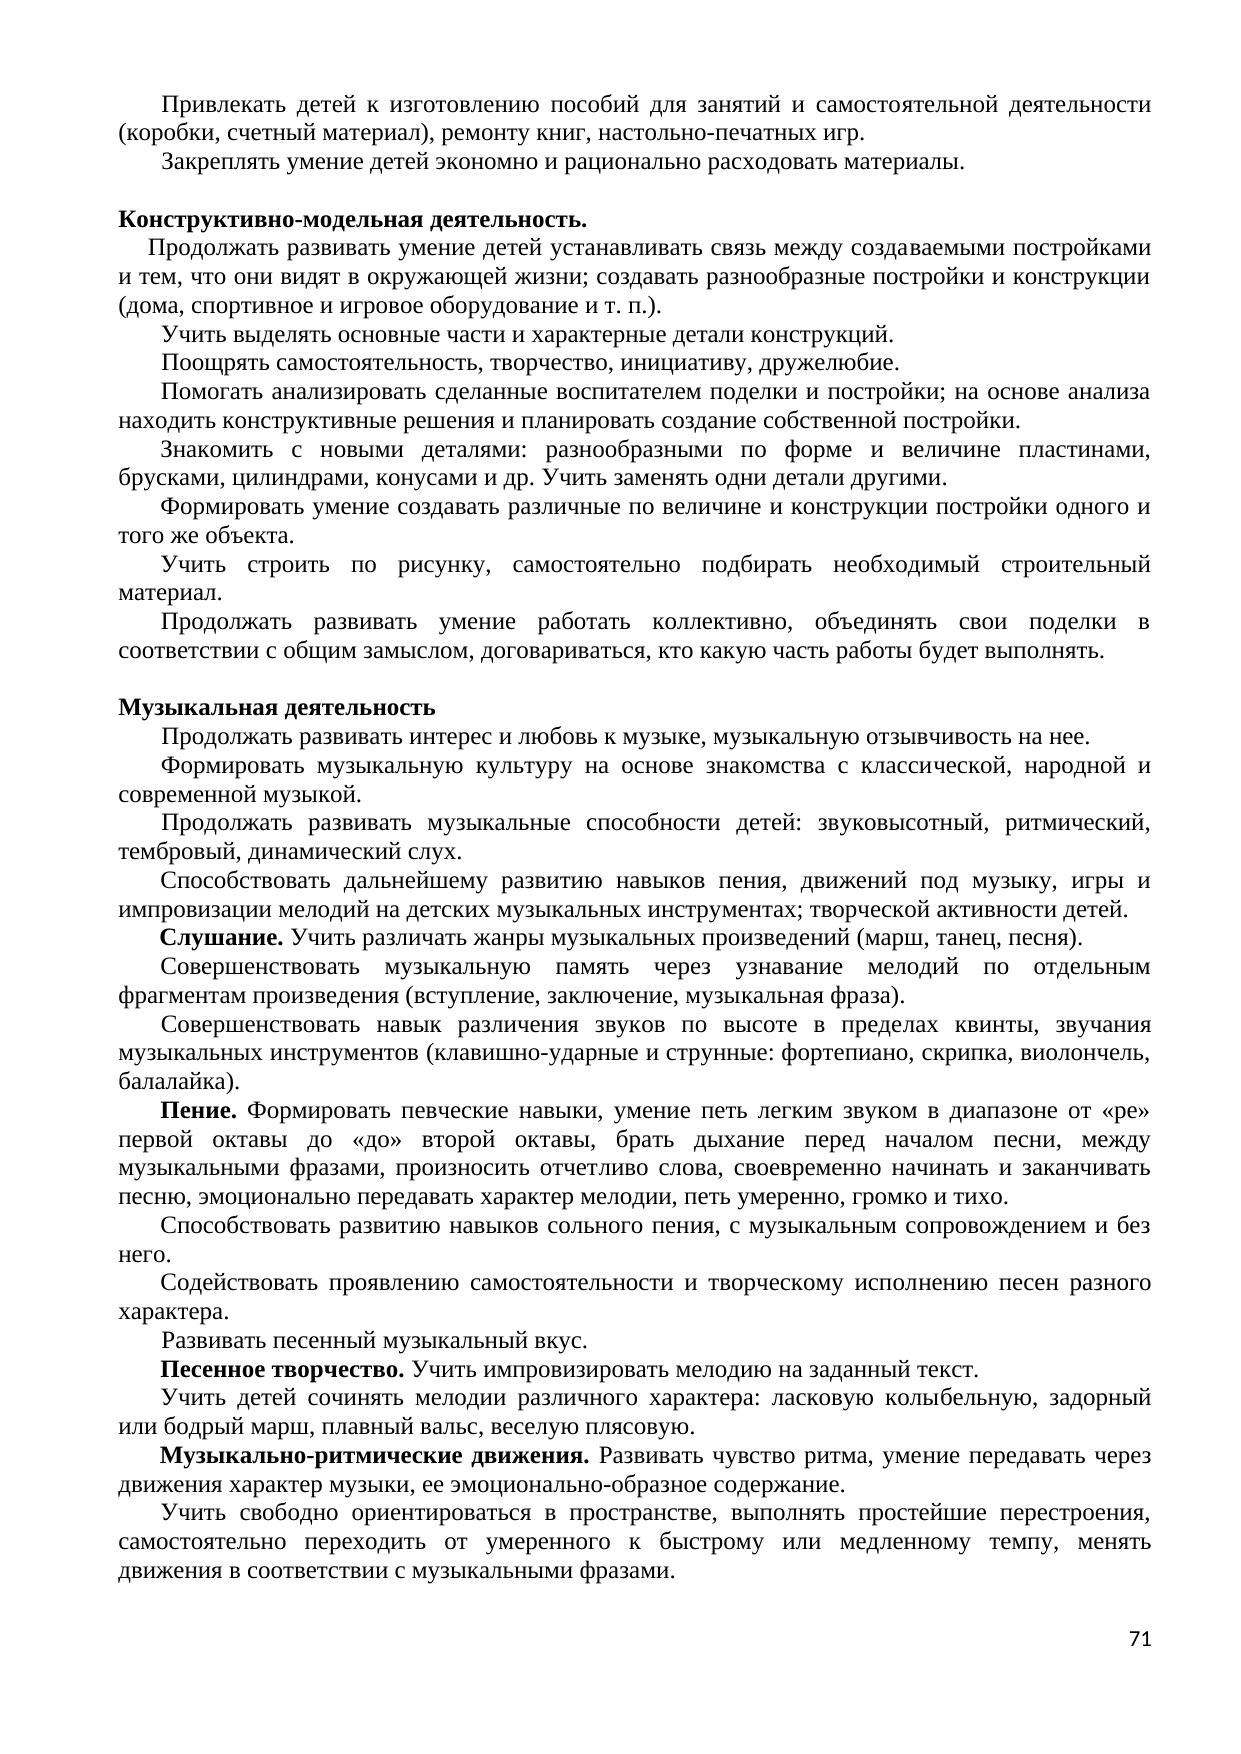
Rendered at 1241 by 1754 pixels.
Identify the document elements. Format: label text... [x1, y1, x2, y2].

text Учить строить по рисунку, самостоятельно подбирать необходимый строительный материал. [118, 549, 1152, 606]
text Способствовать развитию навыков сольного пения, с музыкальным сопровождением и без него. [118, 1210, 1152, 1267]
text Способствовать дальнейшему развитию навыков пения, движений под музыку, игры и импровизации мелодий на детских музыкальных инструментах; творческой активности детей. [118, 865, 1152, 922]
text Совершенствовать навык различения звуков по высоте в пределах квинты, звучания музыкальных инструментов (клавишно-ударные и струнные: фортепиано, скрипка, виолончель, балалайка). [118, 1009, 1152, 1095]
text Формировать музыкальную культуру на основе знакомства с классической, народной и современной музыкой. [118, 750, 1152, 807]
text Учить свободно ориентироваться в пространстве, выполнять простейшие перестроения, самостоятельно переходить от умеренного к быстрому или медленному темпу, менять движения в соответствии с музыкальными фразами. [118, 1497, 1152, 1584]
text Закреплять умение детей экономно и рационально расходовать материалы. [118, 146, 1152, 175]
text Учить выделять основные части и характерные детали конструкций. [161, 319, 1152, 347]
text Продолжать развивать интерес и любовь к музыке, музыкальную отзывчивость на нее. [118, 721, 1152, 750]
text Песенное творчество. Учить импровизировать мелодию на заданный текст. [118, 1354, 1152, 1382]
text Конструктивно-модельная деятельность. [118, 204, 862, 232]
text Знакомить с новыми деталями: разнообразными по форме и величине пластинами, брусками, цилиндрами, конусами и др. Учить заменять одни детали другими. [118, 434, 1152, 491]
text Продолжать развивать умение работать коллективно, объединять свои поделки в соответствии с общим замыслом, договариваться, кто какую часть работы будет выполнять. [118, 606, 1152, 664]
text Музыкальная деятельность [118, 692, 746, 721]
text Учить детей сочинять мелодии различного характера: ласковую колыбельную, задорный или бодрый марш, плавный вальс, веселую плясовую. [118, 1382, 1152, 1440]
text Продолжать развивать умение детей устанавливать связь между создаваемыми постройками и тем, что они видят в окружающей жизни; создавать разнообразные постройки и конструкции (дома, спортивное и игровое оборудование и т. п.). [118, 232, 1152, 319]
text Помогать анализировать сделанные воспитателем поделки и постройки; на основе анализа находить конструктивные решения и планировать создание собственной постройки. [118, 376, 1152, 434]
text Поощрять самостоятельность, творчество, инициативу, дружелюбие. [161, 347, 1152, 376]
text Содействовать проявлению самостоятельности и творческому исполнению песен разного характера. [118, 1267, 1152, 1325]
text Продолжать развивать музыкальные способности детей: звуковысотный, ритмический, тембровый, динамический слух. [118, 807, 1152, 865]
text Слушание. Учить различать жанры музыкальных произведений (марш, танец, песня). [118, 922, 1152, 951]
text Формировать умение создавать различные по величине и конструкции постройки одного и того же объекта. [118, 491, 1152, 549]
text Пение. Формировать певческие навыки, умение петь легким звуком в диапазоне от «ре» первой октавы до «до» второй октавы, брать дыхание перед началом песни, между музыкальными фразами, произносить отчетливо слова, своевременно начинать и заканчивать песню, эмоционально передавать характер мелодии, петь умеренно, громко и тихо. [118, 1095, 1152, 1210]
text Музыкально-ритмические движения. Развивать чувство ритма, умение передавать через движения характер музыки, ее эмоционально-образное содержание. [118, 1440, 1152, 1497]
text Привлекать детей к изготовлению пособий для занятий и самостоятельной деятельности (коробки, счетный материал), ремонту книг, настольно-печатных игр. [118, 89, 1152, 146]
text Совершенствовать музыкальную память через узнавание мелодий по отдельным фрагментам произведения (вступление, заключение, музыкальная фраза). [118, 951, 1152, 1009]
text Развивать песенный музыкальный вкус. [161, 1325, 1152, 1354]
